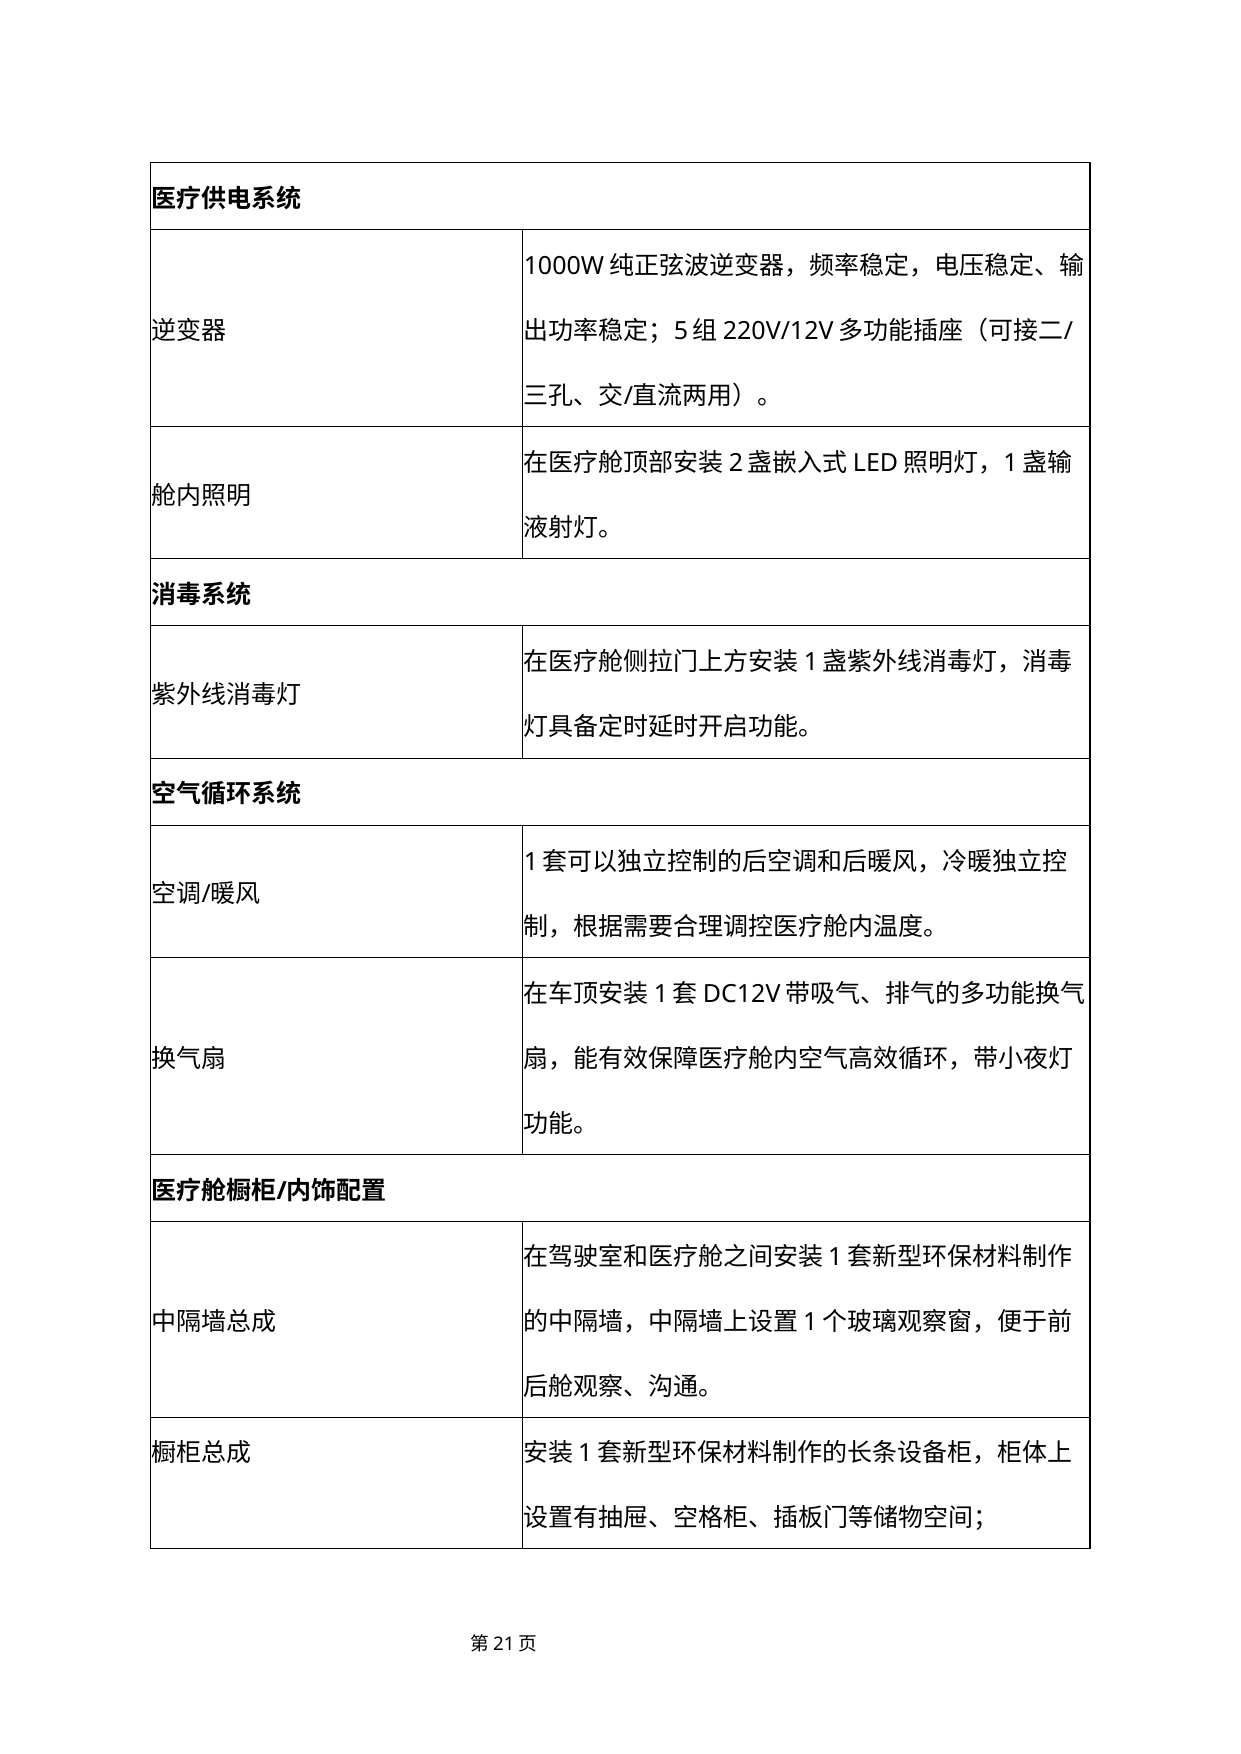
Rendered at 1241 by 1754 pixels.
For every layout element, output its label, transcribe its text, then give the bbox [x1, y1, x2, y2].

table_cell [523, 1418, 1089, 1548]
table_cell 换气扇 [151, 958, 522, 1154]
table_cell 紫外线消毒灯 [151, 626, 522, 757]
table_cell 橱柜总成 [151, 1418, 522, 1548]
table_cell 1000W纯正弦波逆变器，频率稳定，电压稳定、输出功率稳定；5组220V/12V多功能插座（可接二/三孔、交/直流两用）。 [523, 230, 1089, 426]
table_cell 在医疗舱侧拉门上方安装1盏紫外线消毒灯，消毒灯具备定时延时开启功能。 [523, 626, 1089, 757]
table_cell 在医疗舱顶部安装2盏嵌入式LED照明灯，1盏输液射灯。 [523, 427, 1089, 558]
table_cell 医疗供电系统 [151, 163, 1089, 229]
table_cell 医疗舱橱柜/内饰配置 [151, 1155, 1089, 1221]
table_cell 在驾驶室和医疗舱之间安装1套新型环保材料制作的中隔墙，中隔墙上设置1个玻璃观察窗，便于前后舱观察、沟通。 [523, 1222, 1089, 1417]
table_cell 1套可以独立控制的后空调和后暖风，冷暖独立控制，根据需要合理调控医疗舱内温度。 [523, 826, 1089, 957]
table_cell 舱内照明 [151, 427, 522, 558]
table_cell 空气循环系统 [151, 759, 1089, 824]
table_cell 消毒系统 [151, 559, 1089, 625]
table_cell 在车顶安装1套DC12V带吸气、排气的多功能换气扇，能有效保障医疗舱内空气高效循环，带小夜灯功能。 [523, 958, 1089, 1154]
table_cell 中隔墙总成 [151, 1222, 522, 1417]
table_cell 逆变器 [151, 230, 522, 426]
table_cell 空调/暖风 [151, 826, 522, 957]
